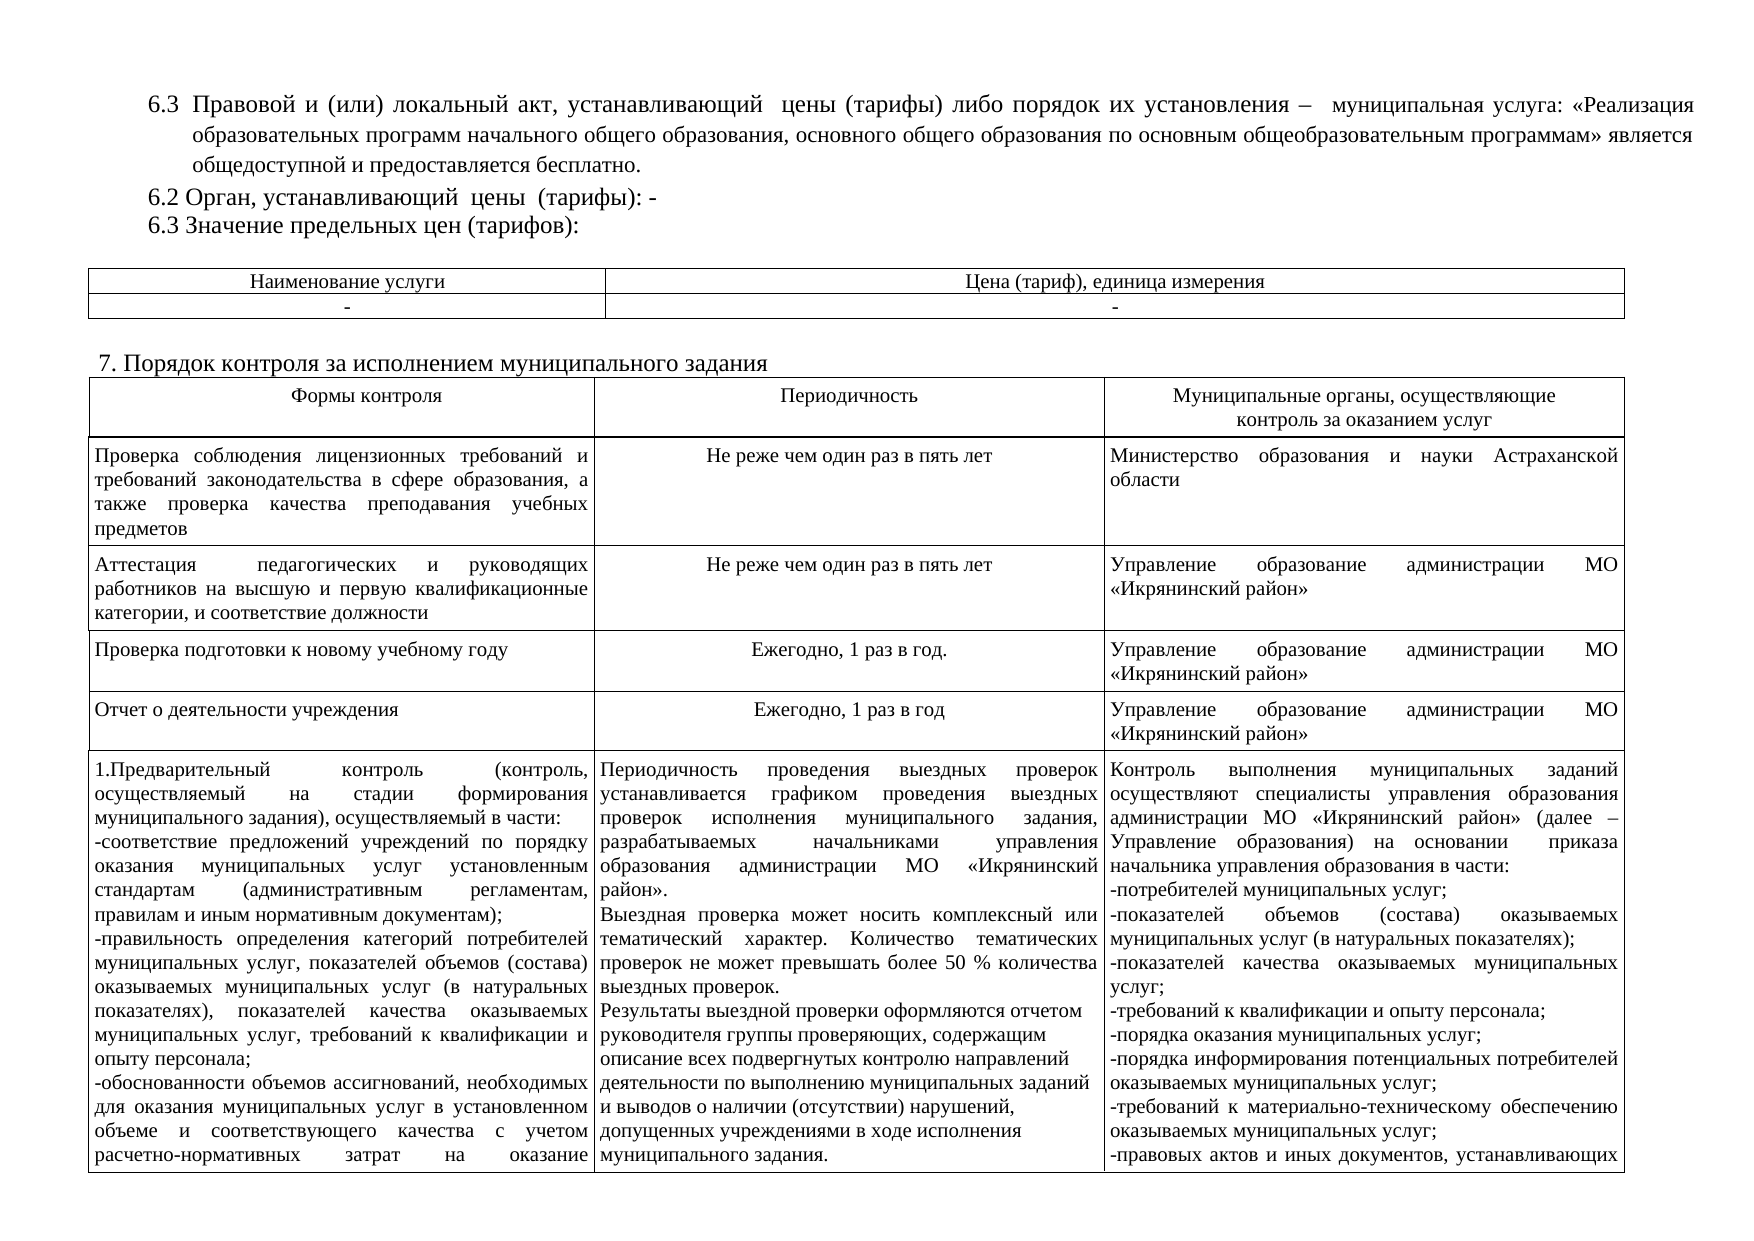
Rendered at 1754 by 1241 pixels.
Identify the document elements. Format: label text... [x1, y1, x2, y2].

table_cell - [89, 294, 605, 318]
table_cell Управление образование администрации МО «Икрянинский район» [1105, 692, 1624, 750]
table_cell Отчет о деятельности учреждения [90, 692, 594, 750]
table_header Периодичность [595, 378, 1104, 436]
table_cell Управление образование администрации МО «Икрянинский район» [1105, 631, 1624, 691]
table_cell Министерство образования и науки Астраханской области [1105, 438, 1624, 545]
table_cell - [606, 294, 1624, 318]
text 6.2 Орган, устанавливающий цены (тарифы): - [103, 182, 1695, 210]
table_header Цена (тариф), единица измерения [606, 269, 1624, 293]
table_cell Проверка подготовки к новому учебному году [90, 631, 594, 691]
table_cell Управление образование администрации МО «Икрянинский район» [1105, 546, 1624, 630]
table_cell Не реже чем один раз в пять лет [595, 546, 1104, 630]
text 6.3 Значение предельных цен (тарифов): [103, 210, 1695, 239]
table_cell Ежегодно, 1 раз в год [595, 692, 1104, 750]
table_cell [595, 751, 1104, 1172]
text 7. Порядок контроля за исполнением муниципального задания [54, 348, 1695, 377]
table_header Формы контроля [90, 378, 594, 436]
table_cell Ежегодно, 1 раз в год. [595, 631, 1104, 691]
table_header Наименование услуги [89, 269, 605, 293]
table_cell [1104, 751, 1624, 1172]
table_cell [89, 751, 594, 1172]
list Правовой и (или) локальный акт, устанавливающий цены (тарифы) либо порядок их установления – муниципальная услуга: «Реализация образовательных программ начального общего образования, основного общего образования по основным общеобразовательным программам» является общедоступной и предоставляется бесплатно. [148, 89, 1695, 178]
table_cell Не реже чем один раз в пять лет [595, 438, 1104, 545]
table_cell Проверка соблюдения лицензионных требований и требований законодательства в сфере образования, а также проверка качества преподавания учебных предметов [89, 438, 594, 545]
table_cell Аттестация педагогических и руководящих работников на высшую и первую квалификационные категории, и соответствие должности [89, 546, 594, 630]
table_header Муниципальные органы, осуществляющие контроль за оказанием услуг [1105, 378, 1624, 436]
